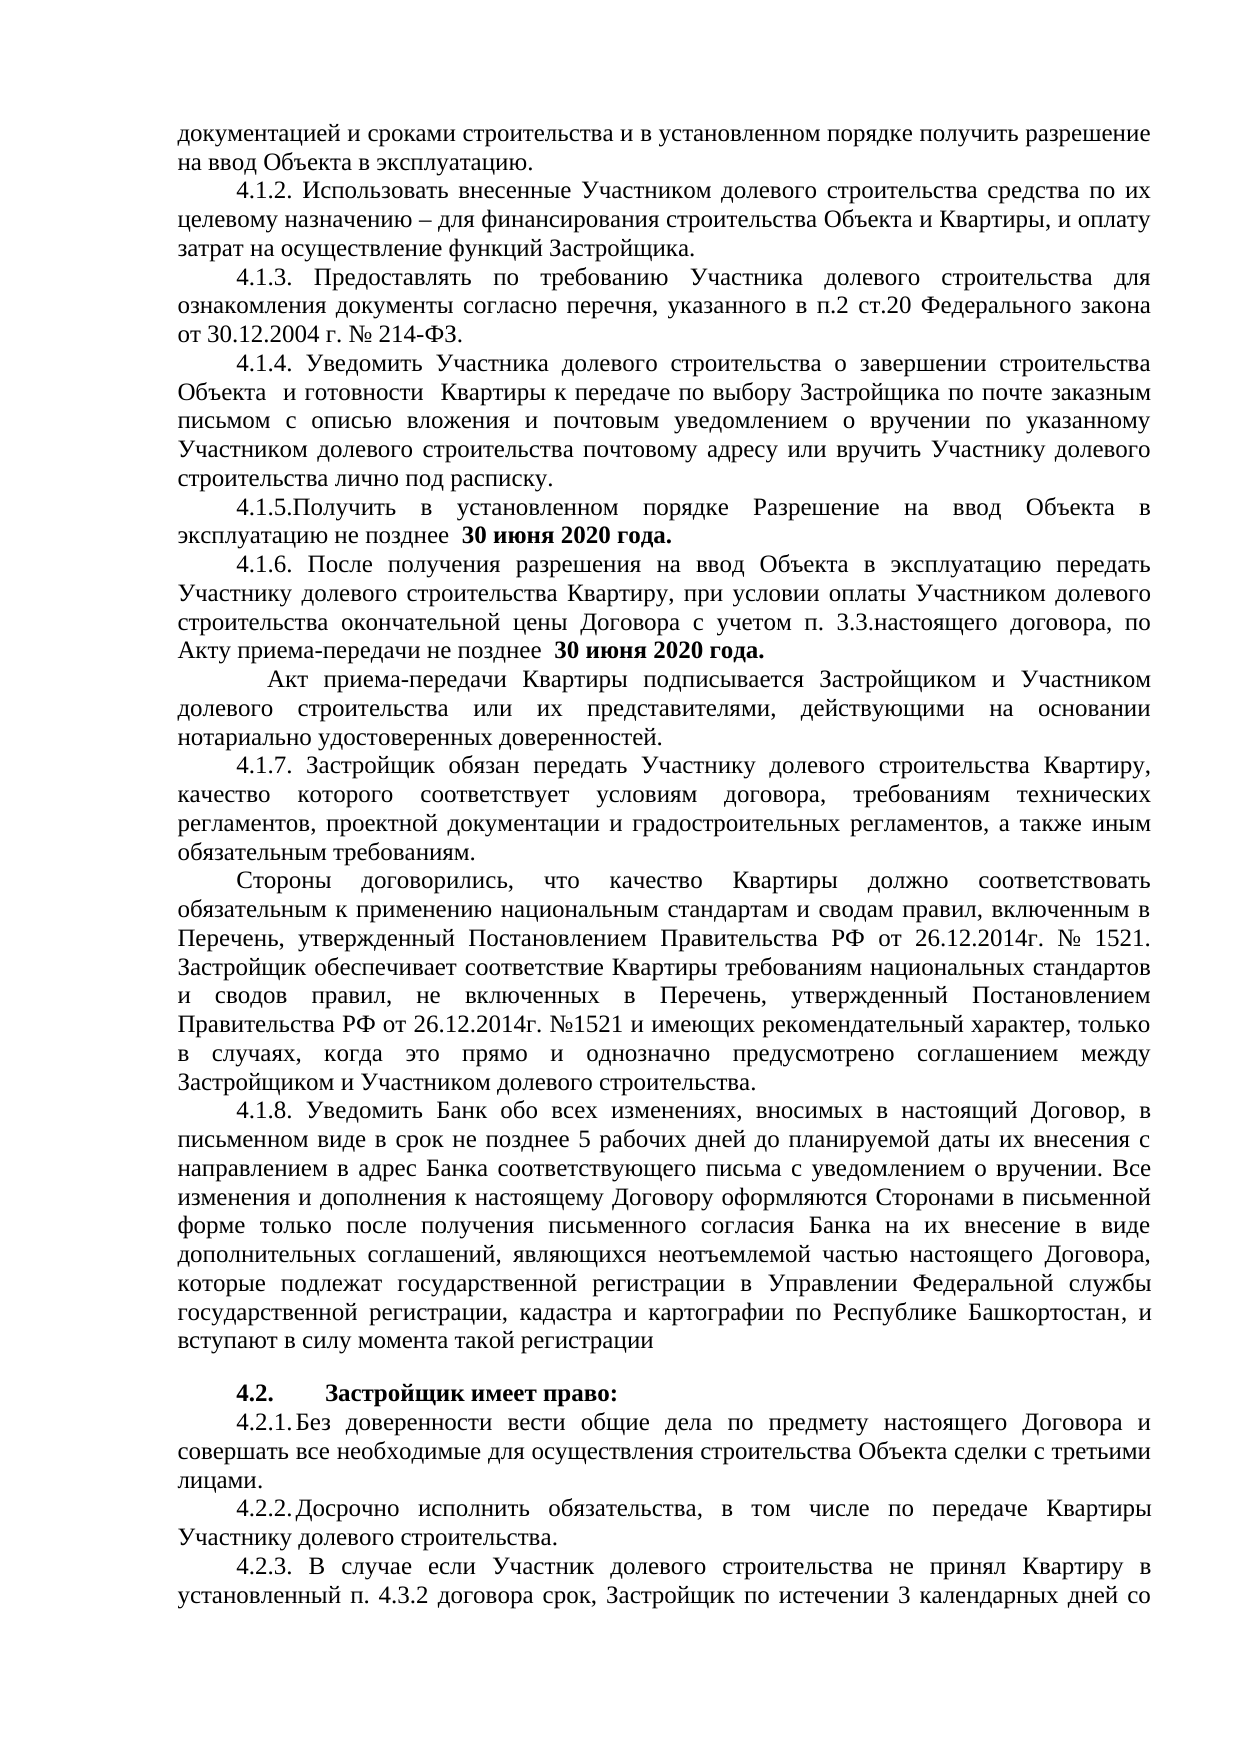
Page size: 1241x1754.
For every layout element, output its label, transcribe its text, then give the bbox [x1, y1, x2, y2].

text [177, 118, 1152, 176]
text 4.1.5.Получить в установленном порядке Разрешение на ввод Объекта в эксплуатацию не позднее 30 июня 2020 года. [177, 492, 1152, 549]
list Застройщик имеет право: [177, 1378, 1152, 1407]
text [177, 1551, 1152, 1608]
list Без доверенности вести общие дела по предмету настоящего Договора и совершать все необходимые для осуществления строительства Объекта сделки с третьими лицами. [177, 1407, 1152, 1493]
text 4.1.8. Уведомить Банк обо всех изменениях, вносимых в настоящий Договор, в письменном виде в срок не позднее 5 рабочих дней до планируемой даты их внесения с направлением в адрес Банка соответствующего письма с уведомлением о вручении. Все изменения и дополнения к настоящему Договору оформляются Сторонами в письменной форме только после получения письменного согласия Банка на их внесение в виде дополнительных соглашений, являющихся неотъемлемой частью настоящего Договора, которые подлежат государственной регистрации в Управлении Федеральной службы государственной регистрации, кадастра и картографии по Республике Башкортостан, и вступают в силу момента такой регистрации [177, 1096, 1152, 1354]
text 4.1.6. После получения разрешения на ввод Объекта в эксплуатацию передать Участнику долевого строительства Квартиру, при условии оплаты Участником долевого строительства окончательной цены Договора с учетом п. 3.3.настоящего договора, по Акту приема-передачи не позднее 30 июня 2020 года. [177, 549, 1152, 664]
list Досрочно исполнить обязательства, в том числе по передаче Квартиры Участнику долевого строительства. [177, 1493, 1152, 1551]
text 4.1.4. Уведомить Участника долевого строительства о завершении строительства Объекта и готовности Квартиры к передаче по выбору Застройщика по почте заказным письмом с описью вложения и почтовым уведомлением о вручении по указанному Участником долевого строительства почтовому адресу или вручить Участнику долевого строительства лично под расписку. [177, 348, 1152, 492]
text 4.1.7. Застройщик обязан передать Участнику долевого строительства Квартиру, качество которого соответствует условиям договора, требованиям технических регламентов, проектной документации и градостроительных регламентов, а также иным обязательным требованиям. [177, 751, 1152, 866]
text Акт приема-передачи Квартиры подписывается Застройщиком и Участником долевого строительства или их представителями, действующими на основании нотариально удостоверенных доверенностей. [177, 664, 1152, 751]
text 4.1.3. Предоставлять по требованию Участника долевого строительства для ознакомления документы согласно перечня, указанного в п.2 ст.20 Федерального закона от 30.12.2004 г. № 214-ФЗ. [177, 262, 1152, 348]
text 4.1.2. Использовать внесенные Участником долевого строительства средства по их целевому назначению – для финансирования строительства Объекта и Квартиры, и оплату затрат на осуществление функций Застройщика. [177, 176, 1152, 262]
text Стороны договорились, что качество Квартиры должно соответствовать обязательным к применению национальным стандартам и сводам правил, включенным в Перечень, утвержденный Постановлением Правительства РФ от 26.12.2014г. № 1521. Застройщик обеспечивает соответствие Квартиры требованиям национальных стандартов и сводов правил, не включенных в Перечень, утвержденный Постановлением Правительства РФ от 26.12.2014г. №1521 и имеющих рекомендательный характер, только в случаях, когда это прямо и однозначно предусмотрено соглашением между Застройщиком и Участником долевого строительства. [177, 866, 1152, 1096]
